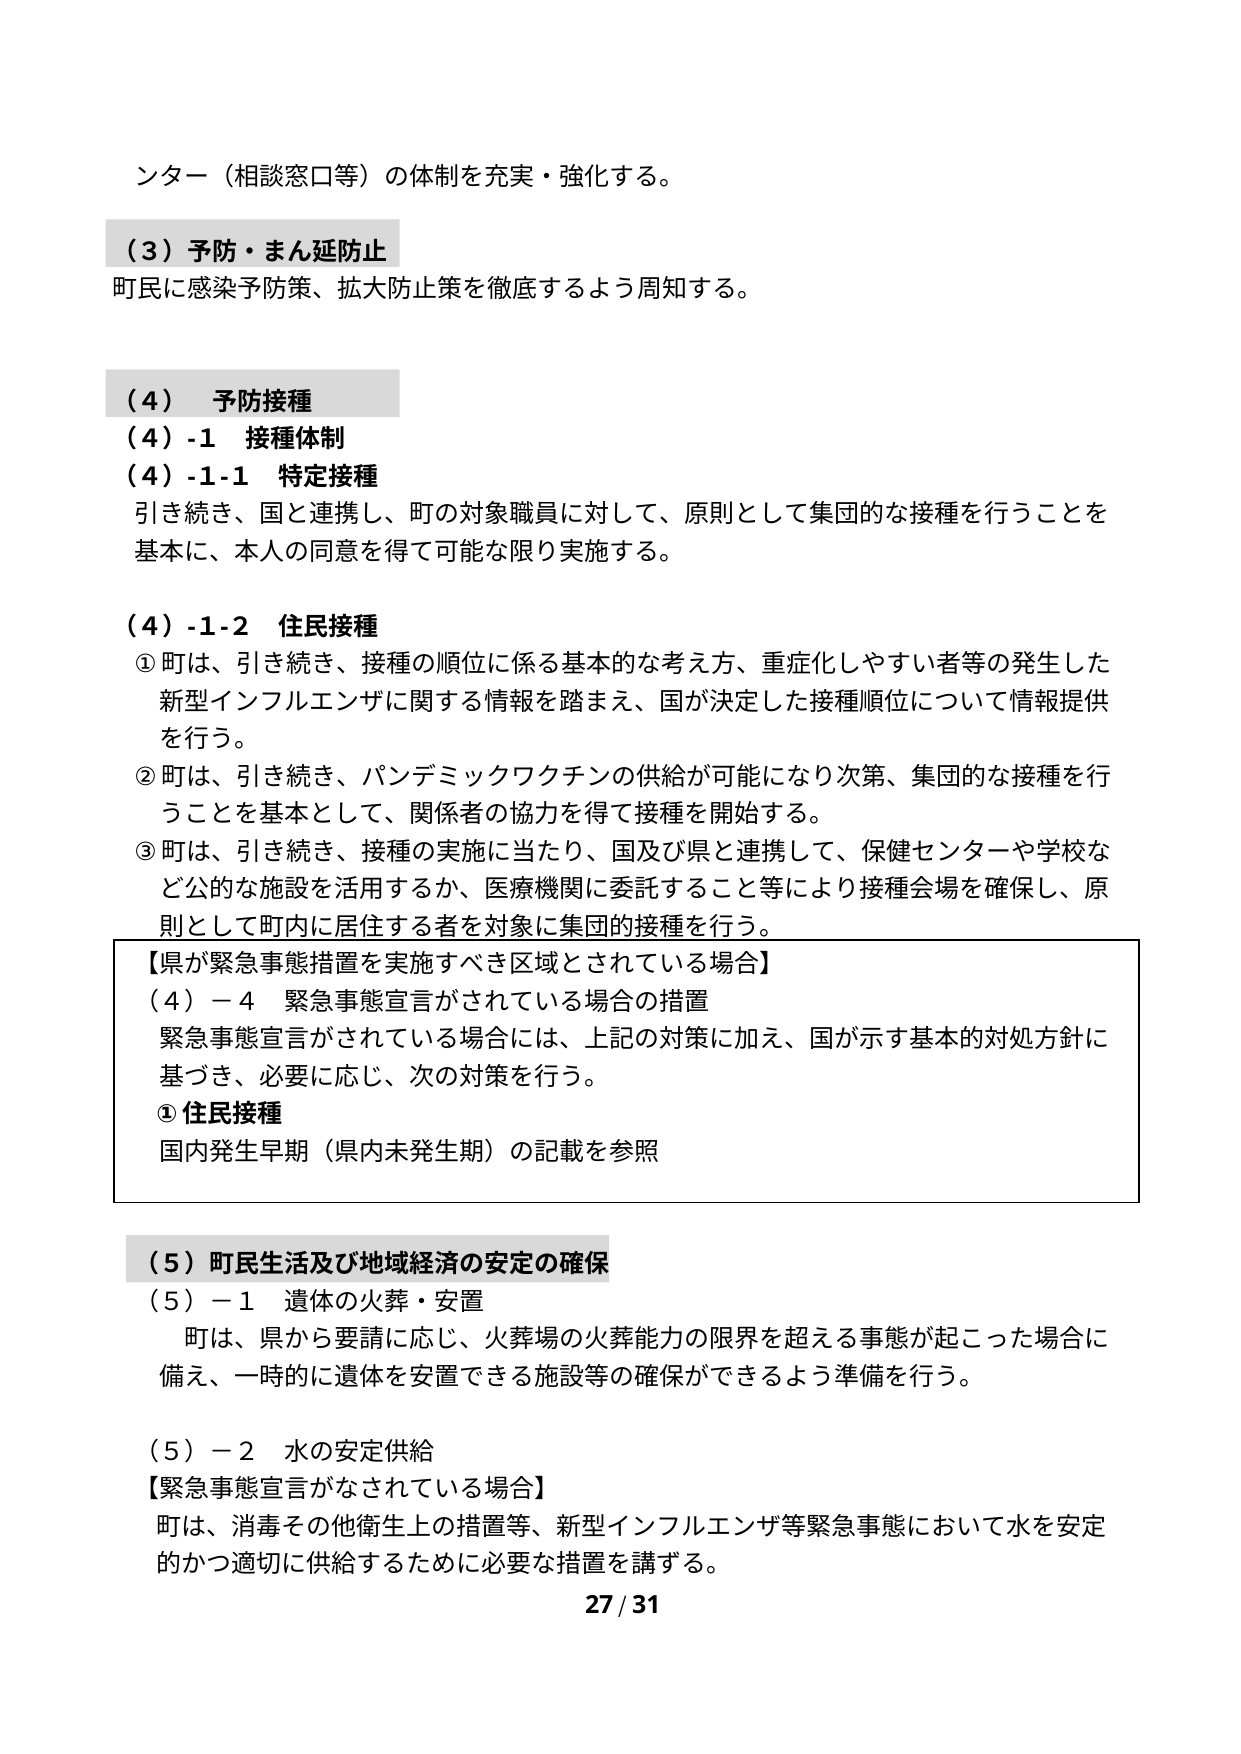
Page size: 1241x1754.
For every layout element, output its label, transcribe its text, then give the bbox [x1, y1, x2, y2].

text （４）-１-２ 住民接種 [112, 606, 1128, 643]
text （４）－４ 緊急事態宣言がされている場合の措置 [134, 981, 1128, 1018]
text （５）町民生活及び地域経済の安定の確保 [134, 1243, 1128, 1281]
text （４）-１ 接種体制 [112, 418, 1128, 456]
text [134, 156, 1128, 193]
text ③町は、引き続き、接種の実施に当たり、国及び県と連携して、保健センターや学校など公的な施設を活用するか、医療機関に委託すること等により接種会場を確保し、原則として町内に居住する者を対象に集団的接種を行う。 [134, 831, 1128, 939]
text 引き続き、国と連携し、町の対象職員に対して、原則として集団的な接種を行うことを基本に、本人の同意を得て可能な限り実施する。 [134, 493, 1128, 568]
text 国内発生早期（県内未発生期）の記載を参照 [134, 1131, 1128, 1168]
text ①町は、引き続き、接種の順位に係る基本的な考え方、重症化しやすい者等の発生した新型インフルエンザに関する情報を踏まえ、国が決定した接種順位について情報提供を行う。 [134, 643, 1128, 756]
text （３）予防・まん延防止 [112, 231, 1128, 268]
text ①住民接種 [156, 1093, 1128, 1131]
text 【県が緊急事態措置を実施すべき区域とされている場合】 [134, 943, 1128, 981]
text 緊急事態宣言がされている場合には、上記の対策に加え、国が示す基本的対処方針に基づき、必要に応じ、次の対策を行う。 [134, 1018, 1128, 1093]
text 町民に感染予防策、拡大防止策を徹底するよう周知する。 [112, 268, 1128, 306]
text （５）－１ 遺体の火葬・安置 [134, 1281, 1128, 1318]
text （５）－２ 水の安定供給 [134, 1431, 1128, 1468]
text （４）-１-１ 特定接種 [112, 456, 1128, 493]
text 【緊急事態宣言がなされている場合】 [134, 1468, 1128, 1506]
text 町は、県から要請に応じ、火葬場の火葬能力の限界を超える事態が起こった場合に備え、一時的に遺体を安置できる施設等の確保ができるよう準備を行う。 [134, 1318, 1128, 1393]
text 町は、消毒その他衛生上の措置等、新型インフルエンザ等緊急事態において水を安定的かつ適切に供給するために必要な措置を講ずる。 [156, 1506, 1128, 1581]
text ②町は、引き続き、パンデミックワクチンの供給が可能になり次第、集団的な接種を行うことを基本として、関係者の協力を得て接種を開始する。 [134, 756, 1128, 831]
text （４） 予防接種 [112, 381, 1128, 418]
